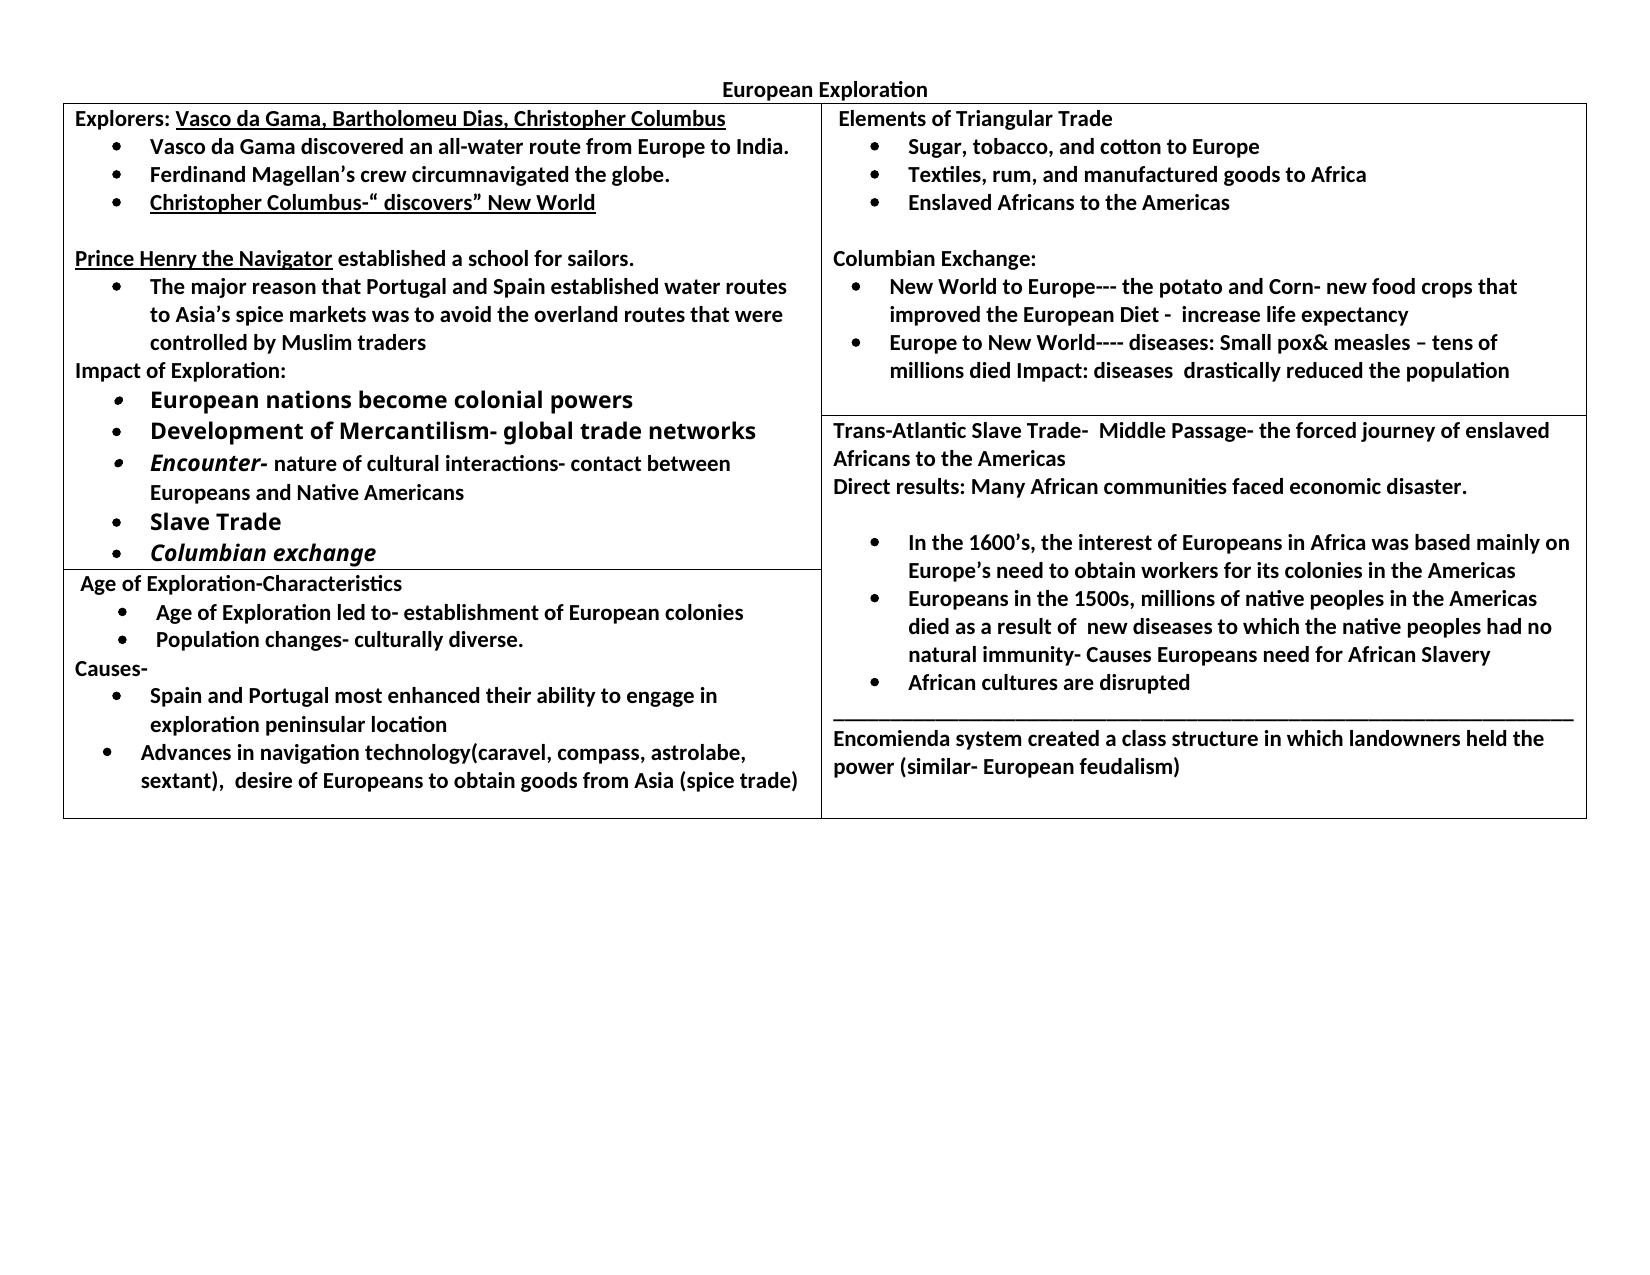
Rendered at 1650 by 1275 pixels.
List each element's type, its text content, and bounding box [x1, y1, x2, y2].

table_cell Trans-Atlantic Slave Trade- Middle Passage- the forced journey of enslaved Africans to the Americas Direct results: Many African communities faced economic disaster. In the 1600’s, the interest of Europeans in Africa was based mainly on Europe’s need to obtain workers for its colonies in the Americas Europeans in the 1500s, millions of native peoples in the Americas died as a result of new diseases to which the native peoples had no natural immunity- Causes Europeans need for African Slavery African cultures are disrupted _________________________________________________________________ Encomienda system created a class structure in which landowners held the power (similar- European feudalism) [822, 416, 1586, 818]
table_cell Age of Exploration-Characteristics Age of Exploration led to- establishment of European colonies Population changes- culturally diverse. Causes- Spain and Portugal most enhanced their ability to engage in exploration peninsular location Advances in navigation technology(caravel, compass, astrolabe, sextant), desire of Europeans to obtain goods from Asia (spice trade) & advances in learning made ocean voyages possible Effects – Prices in Spain rose as colonies supplied large amounts of gold and silver- Spanish imports of gold and silver led to inflation Columbian exchange- Europeans brought food, animals, and ideas from one continent to another European diseases had an adverse effect on the native populations of new territories warfare increased as European nations competed for land and power European national monarchies become Divine Right Absolute Monarchs European global domination The Aztec were conquered by Europeans- Spanish conquistadors- were able to conquer the Aztec Empire- superior military technology [64, 570, 821, 818]
table_header Explorers: Vasco da Gama, Bartholomeu Dias, Christopher Columbus Vasco da Gama discovered an all-water route from Europe to India. Ferdinand Magellan’s crew circumnavigated the globe. Christopher Columbus-“ discovers” New World Prince Henry the Navigator established a school for sailors. The major reason that Portugal and Spain established water routes to Asia’s spice markets was to avoid the overland routes that were controlled by Muslim traders Impact of Exploration: European nations become colonial powers Development of Mercantilism- global trade networks Encounter- nature of cultural interactions- contact between Europeans and Native Americans Slave Trade Columbian exchange [64, 104, 821, 568]
table_header Elements of Triangular Trade Sugar, tobacco, and cotton to Europe Textiles, rum, and manufactured goods to Africa Enslaved Africans to the Americas Columbian Exchange: New World to Europe--- the potato and Corn- new food crops that improved the European Diet - increase life expectancy Europe to New World---- diseases: Small pox& measles – tens of millions died Impact: diseases drastically reduced the population [822, 104, 1586, 415]
text European Exploration [75, 75, 1575, 103]
